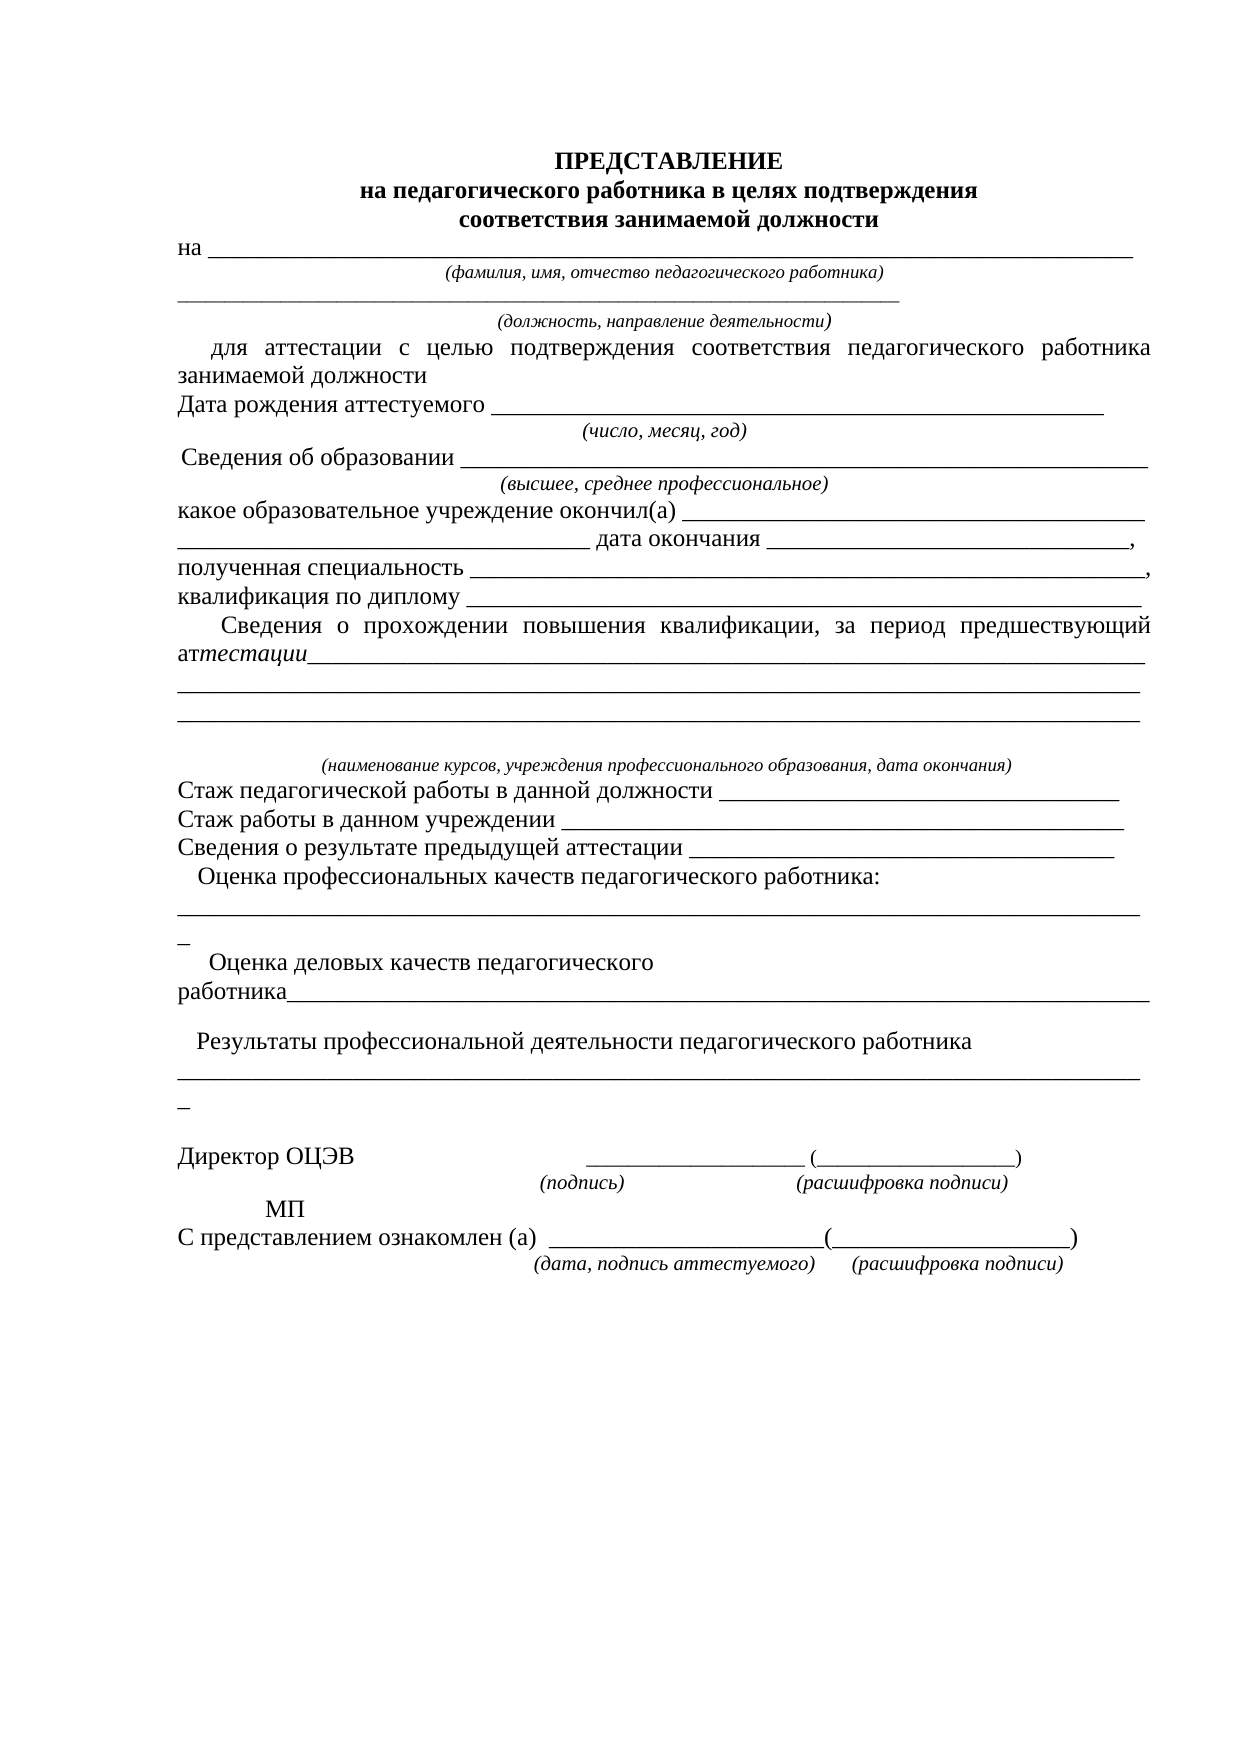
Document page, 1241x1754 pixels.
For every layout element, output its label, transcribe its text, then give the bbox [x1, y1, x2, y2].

text МП [177, 1194, 1152, 1222]
text (дата, подпись аттестуемого) (расшифровка подписи) [177, 1251, 1152, 1275]
text (число, месяц, год) [177, 418, 1152, 442]
text Стаж педагогической работы в данной должности ________________________________ [177, 775, 1152, 804]
text Оценка деловых качеств педагогического работника_____________________________________________________________________ [177, 947, 1152, 1005]
text ______________________________________________________________________________ [177, 890, 1152, 947]
text С представлением ознакомлен (а) ______________________(___________________) [177, 1222, 1152, 1251]
text Директор ОЦЭВ _____________________ (___________________) [177, 1141, 1152, 1169]
text Дата рождения аттестуемого _________________________________________________ [177, 389, 1152, 418]
text полученная специальность ______________________________________________________, [177, 552, 1152, 581]
text Оценка профессиональных качеств педагогического работника: [177, 861, 1152, 890]
text для аттестации с целью подтверждения соответствия педагогического работника занимаемой должности [177, 332, 1152, 389]
text ПРЕДСТАВЛЕНИЕ [177, 146, 1160, 175]
text (фамилия, имя, отчество педагогического работника) [177, 261, 1152, 283]
text на педагогического работника в целях подтверждения [177, 175, 1160, 204]
text (высшее, среднее профессиональное) [177, 471, 1152, 495]
text Сведения о результате предыдущей аттестации __________________________________ [177, 832, 1152, 861]
text на __________________________________________________________________________ [177, 232, 1152, 261]
text (подпись) (расшифровка подписи) [177, 1169, 1152, 1194]
text Результаты профессиональной деятельности педагогического работника [177, 1026, 1152, 1054]
text какое образовательное учреждение окончил(а) _____________________________________ [177, 495, 1152, 523]
text (должность, направление деятельности) [177, 307, 1152, 332]
text _________________________________ дата окончания _____________________________, [177, 523, 1152, 552]
text _____________________________________________________________________________ [177, 696, 1152, 725]
text (наименование курсов, учреждения профессионального образования, дата окончания) [177, 753, 1152, 775]
text ______________________________________________________________________________ [177, 1054, 1152, 1112]
text Сведения об образовании _______________________________________________________ [177, 442, 1152, 471]
text Стаж работы в данном учреждении _____________________________________________ [177, 804, 1152, 832]
text соответствия занимаемой должности [177, 204, 1160, 232]
text _____________________________________________________________________________ [177, 283, 1152, 304]
text _____________________________________________________________________________ [177, 667, 1152, 696]
text квалификация по диплому ______________________________________________________ [177, 581, 1152, 610]
text Сведения о прохождении повышения квалификации, за период предшествующий аттестации___________________________________________________________________ [177, 610, 1152, 667]
